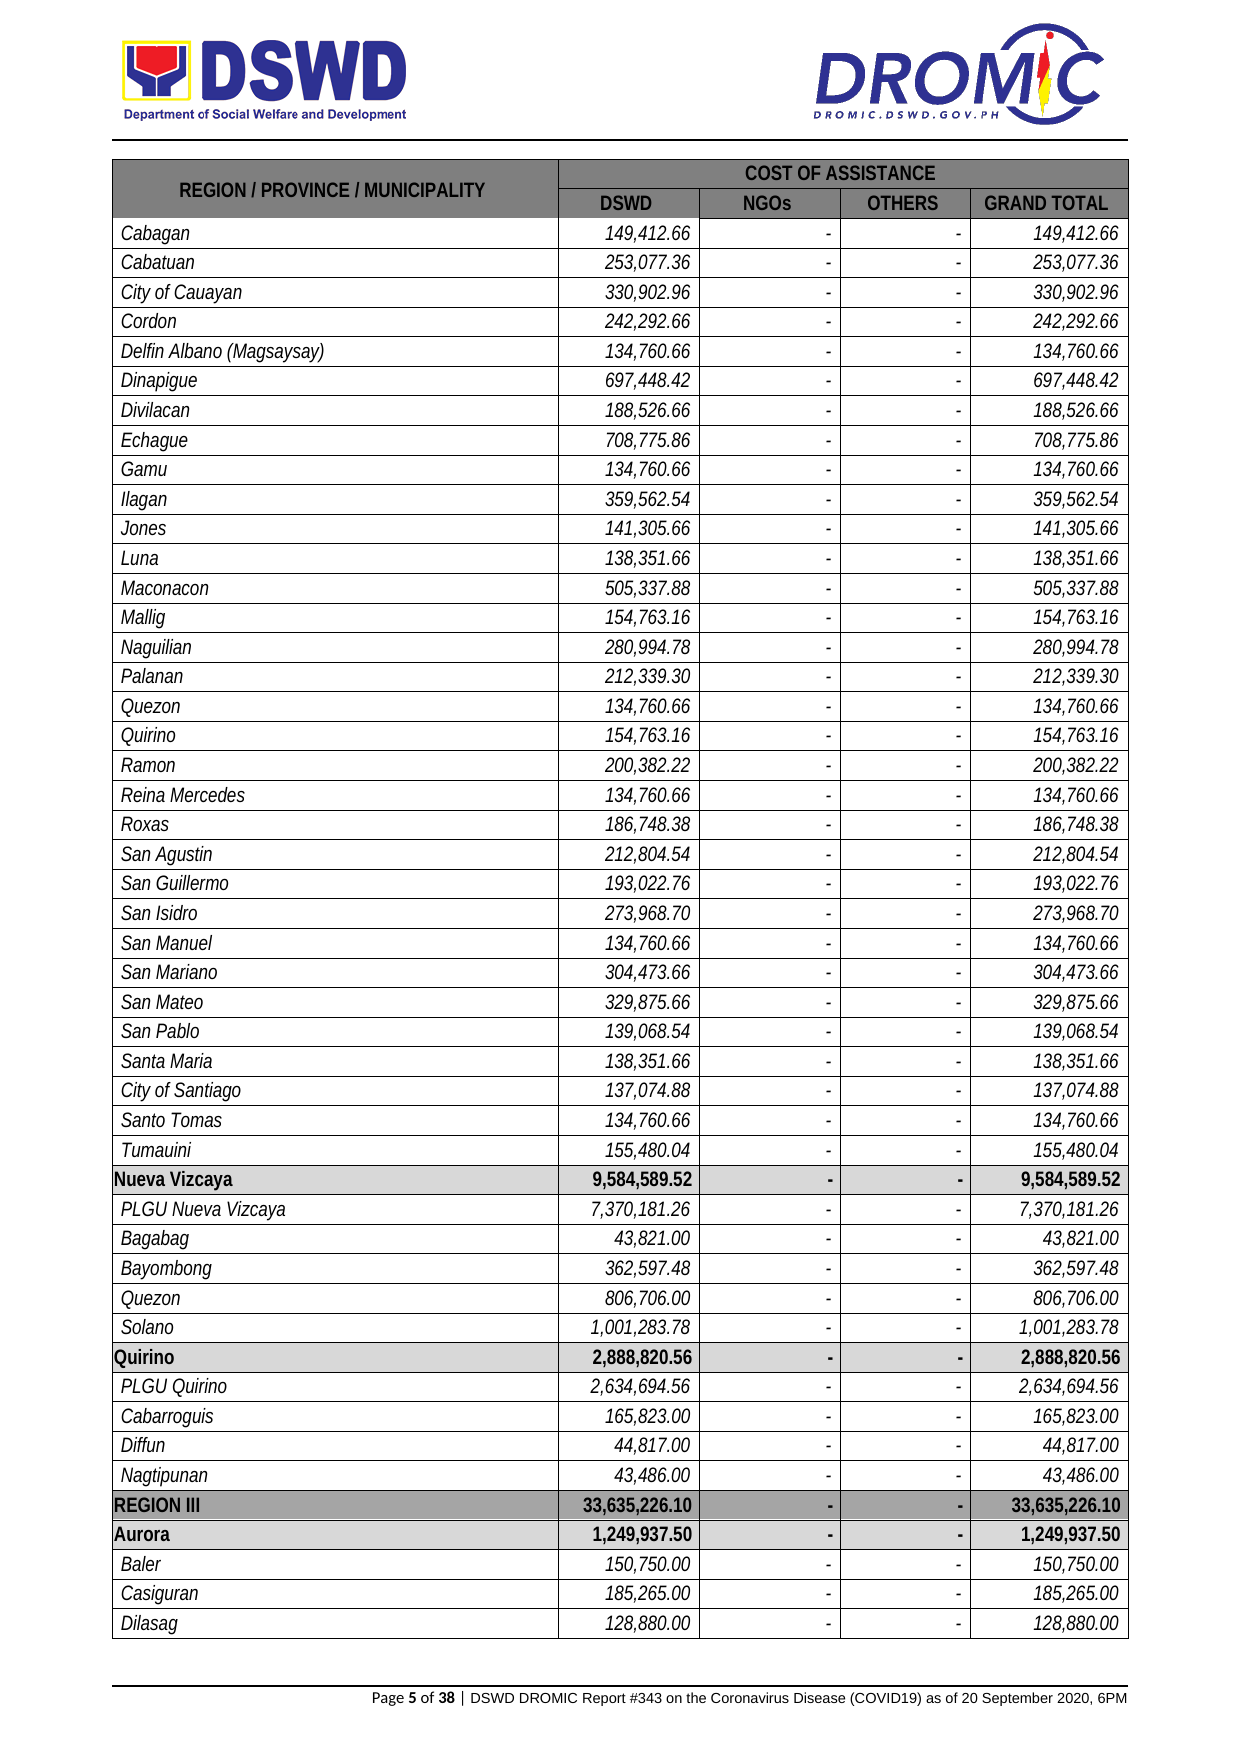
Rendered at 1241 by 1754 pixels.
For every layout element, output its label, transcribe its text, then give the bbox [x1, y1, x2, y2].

table_cell [113, 1373, 119, 1401]
table_cell [113, 663, 119, 691]
table_cell - [700, 663, 840, 691]
table_cell [113, 544, 119, 573]
table_cell Quirino [113, 1343, 558, 1372]
table_cell - [700, 1550, 840, 1579]
table_cell [113, 367, 119, 395]
table_cell 280,994.78 [971, 633, 1128, 662]
table_header COST OF ASSISTANCE [559, 160, 1128, 188]
table_cell 188,526.66 [559, 396, 699, 425]
table_cell 330,902.96 [971, 278, 1128, 307]
table_cell - [841, 1106, 970, 1135]
table_cell - [841, 278, 970, 307]
table_cell Quezon [119, 692, 558, 721]
table_cell - [841, 1195, 970, 1224]
table_cell 708,775.86 [971, 426, 1128, 454]
table_cell - [841, 1343, 970, 1372]
table_cell 139,068.54 [971, 1018, 1128, 1046]
table_cell Santa Maria [119, 1047, 558, 1076]
table_cell - [700, 308, 840, 336]
table_cell - [700, 1432, 840, 1460]
table_cell 139,068.54 [559, 1018, 699, 1046]
table_cell 253,077.36 [971, 249, 1128, 277]
table_cell San Guillermo [119, 870, 558, 898]
table_cell San Manuel [119, 929, 558, 957]
table_cell 362,597.48 [971, 1254, 1128, 1283]
table_cell 2,888,820.56 [971, 1343, 1128, 1372]
table_cell 33,635,226.10 [559, 1491, 699, 1519]
table_cell - [700, 1402, 840, 1431]
table_cell - [841, 663, 970, 691]
table_cell - [700, 1314, 840, 1342]
table_cell - [841, 1550, 970, 1579]
table_cell - [841, 1521, 970, 1549]
table_cell San Pablo [119, 1018, 558, 1046]
table_cell [113, 1225, 119, 1253]
table_cell 134,760.66 [971, 1106, 1128, 1135]
table_cell [113, 308, 119, 336]
table_cell 44,817.00 [559, 1432, 699, 1460]
table_cell Solano [119, 1314, 558, 1342]
table_cell 134,760.66 [559, 692, 699, 721]
table_cell [113, 1195, 119, 1224]
table_cell 242,292.66 [559, 308, 699, 336]
table_cell - [841, 929, 970, 957]
table_cell [113, 692, 119, 721]
table_cell - [841, 1284, 970, 1312]
table_cell - [841, 692, 970, 721]
table_cell 330,902.96 [559, 278, 699, 307]
table_header REGION / PROVINCE / MUNICIPALITY [113, 160, 558, 218]
table_cell NGOs [700, 189, 840, 218]
table_cell Bagabag [119, 1225, 558, 1253]
table_cell - [841, 1254, 970, 1283]
table_cell 212,804.54 [971, 840, 1128, 869]
table_cell - [841, 899, 970, 928]
table_cell - [700, 456, 840, 484]
table_cell - [700, 781, 840, 809]
table_cell [113, 1432, 119, 1460]
table_cell 43,486.00 [559, 1461, 699, 1490]
table_cell [113, 840, 119, 869]
table_cell - [841, 1136, 970, 1164]
table_cell [113, 1047, 119, 1076]
table_cell - [841, 1491, 970, 1519]
table_cell - [700, 1077, 840, 1105]
table_cell 185,265.00 [971, 1580, 1128, 1608]
table_cell Gamu [119, 456, 558, 484]
table_cell - [841, 337, 970, 366]
table_cell - [841, 751, 970, 780]
table_cell - [700, 1047, 840, 1076]
table_cell - [841, 574, 970, 602]
table_cell 138,351.66 [971, 544, 1128, 573]
table_cell City of Santiago [119, 1077, 558, 1105]
table_cell - [700, 1580, 840, 1608]
table_cell Quirino [119, 722, 558, 750]
table_cell Cabatuan [119, 249, 558, 277]
table_cell Casiguran [119, 1580, 558, 1608]
table_cell 33,635,226.10 [971, 1491, 1128, 1519]
table_cell 9,584,589.52 [971, 1166, 1128, 1194]
table_cell 253,077.36 [559, 249, 699, 277]
table_cell [113, 1018, 119, 1046]
table_cell Tumauini [119, 1136, 558, 1164]
table_cell - [700, 1521, 840, 1549]
table_cell 134,760.66 [559, 929, 699, 957]
table_cell Reina Mercedes [119, 781, 558, 809]
table_cell - [700, 633, 840, 662]
table_cell 150,750.00 [559, 1550, 699, 1579]
table_cell Diffun [119, 1432, 558, 1460]
table_cell - [700, 367, 840, 395]
table_cell 806,706.00 [559, 1284, 699, 1312]
table_cell [113, 1402, 119, 1431]
table_cell San Mateo [119, 988, 558, 1017]
table_cell - [841, 811, 970, 839]
table_cell - [841, 959, 970, 987]
table_cell - [841, 396, 970, 425]
table_cell 362,597.48 [559, 1254, 699, 1283]
table_cell [113, 929, 119, 957]
table_cell 138,351.66 [971, 1047, 1128, 1076]
table_cell - [841, 988, 970, 1017]
table_cell - [700, 426, 840, 454]
table_cell Palanan [119, 663, 558, 691]
table_cell - [700, 722, 840, 750]
table_cell [113, 1580, 119, 1608]
table_cell 212,339.30 [971, 663, 1128, 691]
table_cell Jones [119, 515, 558, 543]
table_cell - [700, 1373, 840, 1401]
table_cell 186,748.38 [559, 811, 699, 839]
table_cell [113, 1461, 119, 1490]
table_cell 138,351.66 [559, 1047, 699, 1076]
table_cell - [700, 988, 840, 1017]
table_cell - [700, 574, 840, 602]
table_cell - [841, 870, 970, 898]
table_cell 186,748.38 [971, 811, 1128, 839]
table_cell 193,022.76 [559, 870, 699, 898]
table_cell Ramon [119, 751, 558, 780]
table_cell 155,480.04 [559, 1136, 699, 1164]
table_cell 150,750.00 [971, 1550, 1128, 1579]
table_cell [113, 722, 119, 750]
table_cell 43,821.00 [559, 1225, 699, 1253]
table_cell [113, 1077, 119, 1105]
table_cell 134,760.66 [971, 929, 1128, 957]
table_cell - [841, 544, 970, 573]
table_cell [113, 1284, 119, 1312]
picture [112, 37, 416, 125]
table_cell GRAND TOTAL [971, 189, 1128, 218]
table_cell - [700, 544, 840, 573]
table_cell [113, 751, 119, 780]
table_cell 44,817.00 [971, 1432, 1128, 1460]
table_cell - [841, 515, 970, 543]
table_cell 154,763.16 [559, 722, 699, 750]
table_cell Echague [119, 426, 558, 454]
table_cell 165,823.00 [559, 1402, 699, 1431]
table_cell Dinapigue [119, 367, 558, 395]
table_cell - [700, 1136, 840, 1164]
table_cell - [841, 1609, 970, 1638]
table_cell - [700, 929, 840, 957]
table_cell 505,337.88 [559, 574, 699, 602]
table_cell [113, 811, 119, 839]
table_cell [113, 899, 119, 928]
table_cell - [841, 604, 970, 632]
table_cell [113, 396, 119, 425]
table_cell - [700, 1018, 840, 1046]
table_cell 128,880.00 [971, 1609, 1128, 1638]
table_cell Nueva Vizcaya [113, 1166, 558, 1194]
table_cell 134,760.66 [559, 456, 699, 484]
table_cell 697,448.42 [559, 367, 699, 395]
table_cell 43,821.00 [971, 1225, 1128, 1253]
table_cell 134,760.66 [559, 337, 699, 366]
table_cell - [841, 1402, 970, 1431]
table_cell 329,875.66 [559, 988, 699, 1017]
table_cell 359,562.54 [559, 485, 699, 514]
table_cell - [841, 722, 970, 750]
table_cell 212,339.30 [559, 663, 699, 691]
table_cell [113, 456, 119, 484]
table_cell Ilagan [119, 485, 558, 514]
table_cell - [841, 1018, 970, 1046]
table_cell City of Cauayan [119, 278, 558, 307]
table_cell Naguilian [119, 633, 558, 662]
table_cell - [700, 485, 840, 514]
table_cell Santo Tomas [119, 1106, 558, 1135]
table_cell - [700, 1254, 840, 1283]
table_cell - [841, 426, 970, 454]
table_cell - [841, 840, 970, 869]
table_cell - [700, 1106, 840, 1135]
table_cell 2,634,694.56 [559, 1373, 699, 1401]
table_cell 193,022.76 [971, 870, 1128, 898]
table_cell - [700, 1166, 840, 1194]
table_cell 1,249,937.50 [971, 1521, 1128, 1549]
table_cell 134,760.66 [971, 456, 1128, 484]
table_cell OTHERS [841, 189, 970, 218]
table_cell 137,074.88 [971, 1077, 1128, 1105]
table_cell [113, 485, 119, 514]
table_cell [113, 426, 119, 454]
table_cell 134,760.66 [971, 337, 1128, 366]
table_cell 273,968.70 [971, 899, 1128, 928]
table_cell [113, 218, 119, 247]
table_cell [113, 870, 119, 898]
table_cell - [700, 811, 840, 839]
table_cell - [841, 1461, 970, 1490]
table_cell 138,351.66 [559, 544, 699, 573]
table_cell 141,305.66 [971, 515, 1128, 543]
table_cell - [841, 1580, 970, 1608]
table_cell Divilacan [119, 396, 558, 425]
table_cell 134,760.66 [559, 1106, 699, 1135]
table_cell 134,760.66 [971, 781, 1128, 809]
table_cell - [700, 1225, 840, 1253]
table_cell 154,763.16 [971, 722, 1128, 750]
picture [781, 23, 1133, 125]
table_cell 505,337.88 [971, 574, 1128, 602]
table_cell [113, 604, 119, 632]
table_cell PLGU Nueva Vizcaya [119, 1195, 558, 1224]
table_cell - [700, 870, 840, 898]
table_cell - [841, 1077, 970, 1105]
table_cell [113, 633, 119, 662]
table_cell [113, 1314, 119, 1342]
table_cell [113, 1254, 119, 1283]
table_cell 212,804.54 [559, 840, 699, 869]
table_cell - [700, 751, 840, 780]
table_cell 188,526.66 [971, 396, 1128, 425]
table_cell - [700, 337, 840, 366]
table_cell [113, 988, 119, 1017]
table_cell [113, 1550, 119, 1579]
table_cell - [700, 1195, 840, 1224]
table_cell 128,880.00 [559, 1609, 699, 1638]
table_cell 242,292.66 [971, 308, 1128, 336]
table_cell - [841, 1373, 970, 1401]
table_cell - [841, 485, 970, 514]
table_cell Dilasag [119, 1609, 558, 1638]
table_cell Aurora [113, 1521, 558, 1549]
table_cell Cabarroguis [119, 1402, 558, 1431]
table_cell Mallig [119, 604, 558, 632]
table_cell 1,249,937.50 [559, 1521, 699, 1549]
table_cell - [700, 396, 840, 425]
table_cell [113, 1136, 119, 1164]
table_cell 280,994.78 [559, 633, 699, 662]
table_cell San Isidro [119, 899, 558, 928]
table_cell - [841, 249, 970, 277]
table_cell - [700, 840, 840, 869]
table_cell 165,823.00 [971, 1402, 1128, 1431]
table_cell 359,562.54 [971, 485, 1128, 514]
table_cell - [700, 1343, 840, 1372]
table_cell - [700, 219, 840, 247]
table_cell Delfin Albano (Magsaysay) [119, 337, 558, 366]
table_cell [113, 337, 119, 366]
table_cell - [700, 604, 840, 632]
table_cell [113, 1609, 119, 1638]
table_cell - [841, 1314, 970, 1342]
table_cell - [700, 1461, 840, 1490]
table_cell - [700, 692, 840, 721]
table_cell [113, 959, 119, 987]
table_cell 134,760.66 [559, 781, 699, 809]
table_cell 304,473.66 [559, 959, 699, 987]
table_cell Luna [119, 544, 558, 573]
table_cell 2,888,820.56 [559, 1343, 699, 1372]
table_cell 708,775.86 [559, 426, 699, 454]
table_cell [113, 515, 119, 543]
table_cell - [841, 1047, 970, 1076]
table_cell 2,634,694.56 [971, 1373, 1128, 1401]
table_cell 806,706.00 [971, 1284, 1128, 1312]
table_cell 1,001,283.78 [559, 1314, 699, 1342]
table_cell [113, 781, 119, 809]
table_cell 273,968.70 [559, 899, 699, 928]
table_cell 154,763.16 [559, 604, 699, 632]
table_cell - [841, 1166, 970, 1194]
table_cell [113, 249, 119, 277]
table_cell PLGU Quirino [119, 1373, 558, 1401]
table_cell - [700, 515, 840, 543]
table_cell DSWD [559, 189, 699, 218]
table_cell 149,412.66 [971, 219, 1128, 247]
table_cell Cordon [119, 308, 558, 336]
table_cell 200,382.22 [971, 751, 1128, 780]
table_cell 1,001,283.78 [971, 1314, 1128, 1342]
table_cell San Agustin [119, 840, 558, 869]
table_cell Cabagan [119, 218, 558, 247]
table_cell - [841, 308, 970, 336]
table_cell - [700, 249, 840, 277]
table_cell - [841, 1432, 970, 1460]
table_cell 200,382.22 [559, 751, 699, 780]
table_cell - [841, 781, 970, 809]
table_cell - [700, 1284, 840, 1312]
table_cell Maconacon [119, 574, 558, 602]
table_cell 329,875.66 [971, 988, 1128, 1017]
table_cell 154,763.16 [971, 604, 1128, 632]
table_cell - [841, 1225, 970, 1253]
table_cell 43,486.00 [971, 1461, 1128, 1490]
table_cell 304,473.66 [971, 959, 1128, 987]
table_cell - [841, 219, 970, 247]
table_cell [113, 1106, 119, 1135]
table_cell 134,760.66 [971, 692, 1128, 721]
table_cell Bayombong [119, 1254, 558, 1283]
table_cell - [700, 1491, 840, 1519]
table_cell 7,370,181.26 [559, 1195, 699, 1224]
table_cell - [700, 959, 840, 987]
table_cell San Mariano [119, 959, 558, 987]
table_cell Roxas [119, 811, 558, 839]
table_cell - [700, 278, 840, 307]
table_cell Quezon [119, 1284, 558, 1312]
table_cell 9,584,589.52 [559, 1166, 699, 1194]
table_cell - [841, 456, 970, 484]
table_cell 149,412.66 [559, 218, 699, 247]
table_cell - [841, 367, 970, 395]
table_cell 141,305.66 [559, 515, 699, 543]
table_cell 7,370,181.26 [971, 1195, 1128, 1224]
table_cell REGION III [113, 1491, 558, 1519]
table_cell [113, 574, 119, 602]
table_cell Nagtipunan [119, 1461, 558, 1490]
table_cell - [700, 1609, 840, 1638]
table_cell - [700, 899, 840, 928]
table_cell 137,074.88 [559, 1077, 699, 1105]
table_cell 697,448.42 [971, 367, 1128, 395]
table_cell 155,480.04 [971, 1136, 1128, 1164]
table_cell - [841, 633, 970, 662]
table_cell Baler [119, 1550, 558, 1579]
table_cell 185,265.00 [559, 1580, 699, 1608]
table_cell [113, 278, 119, 307]
